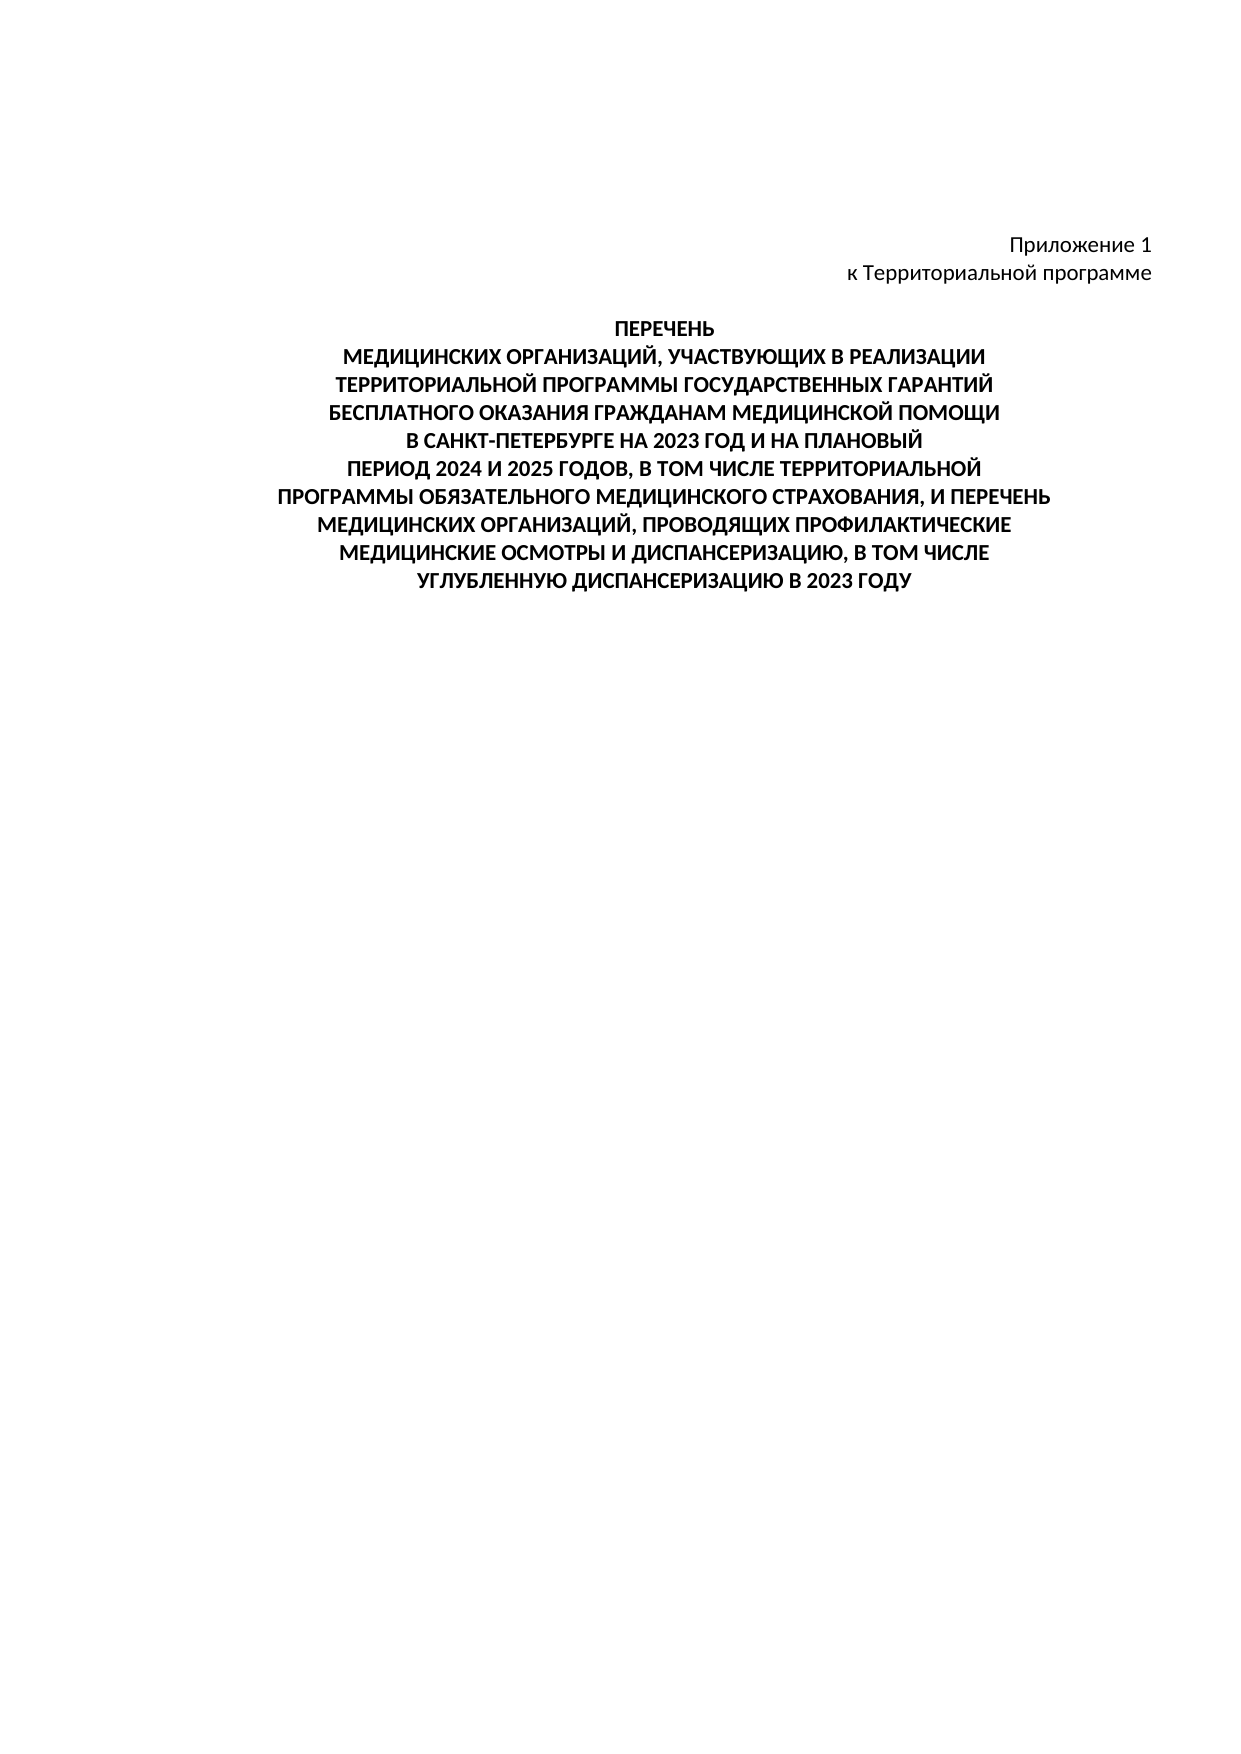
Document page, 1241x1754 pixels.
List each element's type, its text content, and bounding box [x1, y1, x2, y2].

title ПЕРИОД 2024 И 2025 ГОДОВ, В ТОМ ЧИСЛЕ ТЕРРИТОРИАЛЬНОЙ [177, 454, 1152, 482]
title БЕСПЛАТНОГО ОКАЗАНИЯ ГРАЖДАНАМ МЕДИЦИНСКОЙ ПОМОЩИ [177, 398, 1152, 426]
title ПРОГРАММЫ ОБЯЗАТЕЛЬНОГО МЕДИЦИНСКОГО СТРАХОВАНИЯ, И ПЕРЕЧЕНЬ [177, 482, 1152, 510]
title МЕДИЦИНСКИЕ ОСМОТРЫ И ДИСПАНСЕРИЗАЦИЮ, В ТОМ ЧИСЛЕ [177, 538, 1152, 566]
title МЕДИЦИНСКИХ ОРГАНИЗАЦИЙ, ПРОВОДЯЩИХ ПРОФИЛАКТИЧЕСКИЕ [177, 510, 1152, 538]
text Приложение 1 [177, 230, 1152, 258]
title МЕДИЦИНСКИХ ОРГАНИЗАЦИЙ, УЧАСТВУЮЩИХ В РЕАЛИЗАЦИИ [177, 342, 1152, 370]
title ПЕРЕЧЕНЬ [177, 314, 1152, 342]
title В САНКТ-ПЕТЕРБУРГЕ НА 2023 ГОД И НА ПЛАНОВЫЙ [177, 426, 1152, 454]
text к Территориальной программе [177, 258, 1152, 286]
title ТЕРРИТОРИАЛЬНОЙ ПРОГРАММЫ ГОСУДАРСТВЕННЫХ ГАРАНТИЙ [177, 370, 1152, 398]
title УГЛУБЛЕННУЮ ДИСПАНСЕРИЗАЦИЮ В 2023 ГОДУ [177, 566, 1152, 594]
